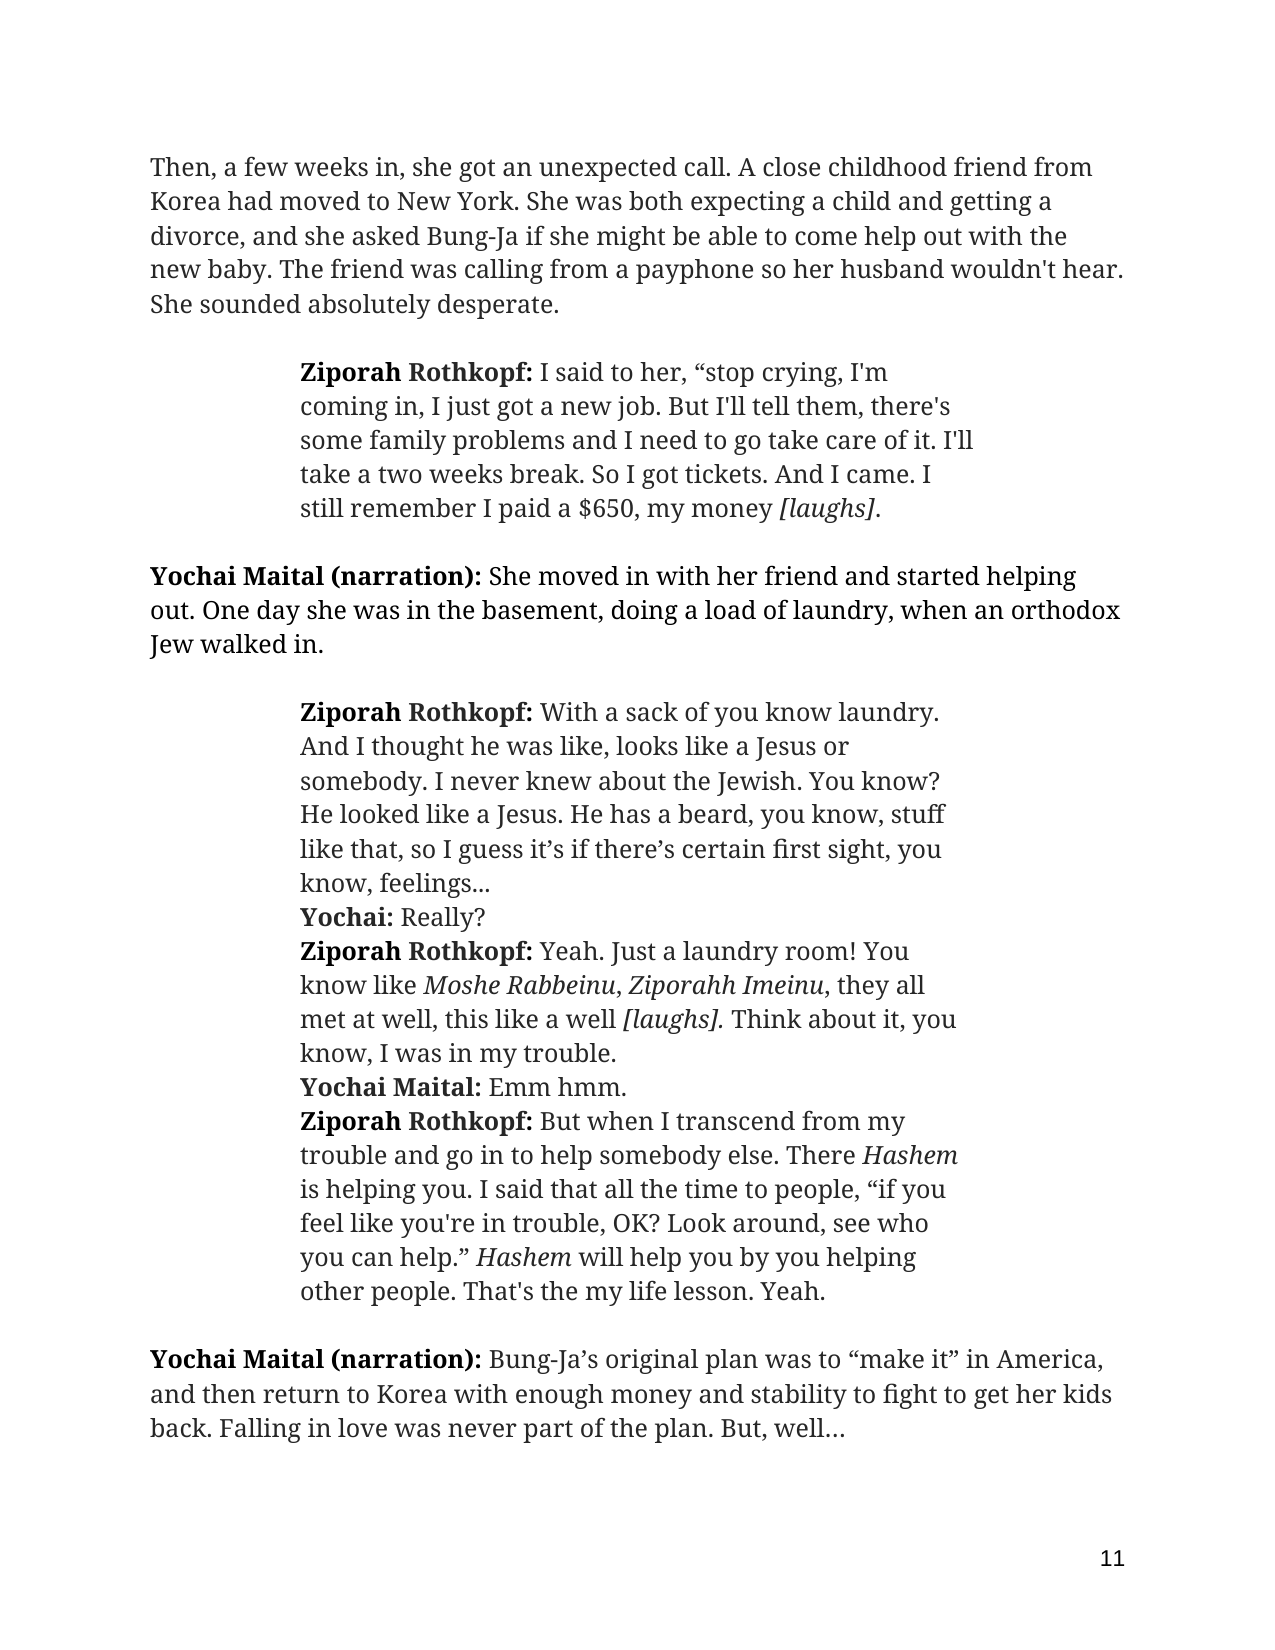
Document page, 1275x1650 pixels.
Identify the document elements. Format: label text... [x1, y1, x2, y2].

text Yochai Maital (narration): She moved in with her friend and started helping out. One day she was in the basement, doing a load of laundry, when an orthodox Jew walked in. [150, 559, 1125, 661]
text Ziporah Rothkopf: With a sack of you know laundry. And I thought he was like, looks like a Jesus or somebody. I never knew about the Jewish. You know? He looked like a Jesus. He has a beard, you know, stuff like that, so I guess it’s if there’s certain first sight, you know, feelings... [300, 695, 975, 899]
text Ziporah Rothkopf: Yeah. Just a laundry room! You know like Moshe Rabbeinu, Ziporahh Imeinu, they all met at well, this like a well [laughs]. Think about it, you know, I was in my trouble. [300, 933, 975, 1070]
text Yochai Maital (narration): Bung-Ja’s original plan was to “make it” in America, and then return to Korea with enough money and stability to fight to get her kids back. Falling in love was never part of the plan. But, well… [150, 1342, 1125, 1444]
text Ziporah Rothkopf: But when I transcend from my trouble and go in to help somebody else. There Hashem is helping you. I said that all the time to people, “if you feel like you're in trouble, OK? Look around, see who you can help.” Hashem will help you by you helping other people. That's the my life lesson. Yeah. [300, 1104, 975, 1308]
text Ziporah Rothkopf: I said to her, “stop crying, I'm coming in, I just got a new job. But I'll tell them, there's some family problems and I need to go take care of it. I'll take a two weeks break. So I got tickets. And I came. I still remember I paid a $650, my money [laughs]. [300, 354, 975, 525]
text Then, a few weeks in, she got an unexpected call. A close childhood friend from Korea had moved to New York. She was both expecting a child and getting a divorce, and she asked Bung-Ja if she might be able to come help out with the new baby. The friend was calling from a payphone so her husband wouldn't hear. She sounded absolutely desperate. [150, 150, 1125, 320]
text Yochai: Really? [300, 899, 975, 933]
text Yochai Maital: Emm hmm. [300, 1070, 975, 1104]
